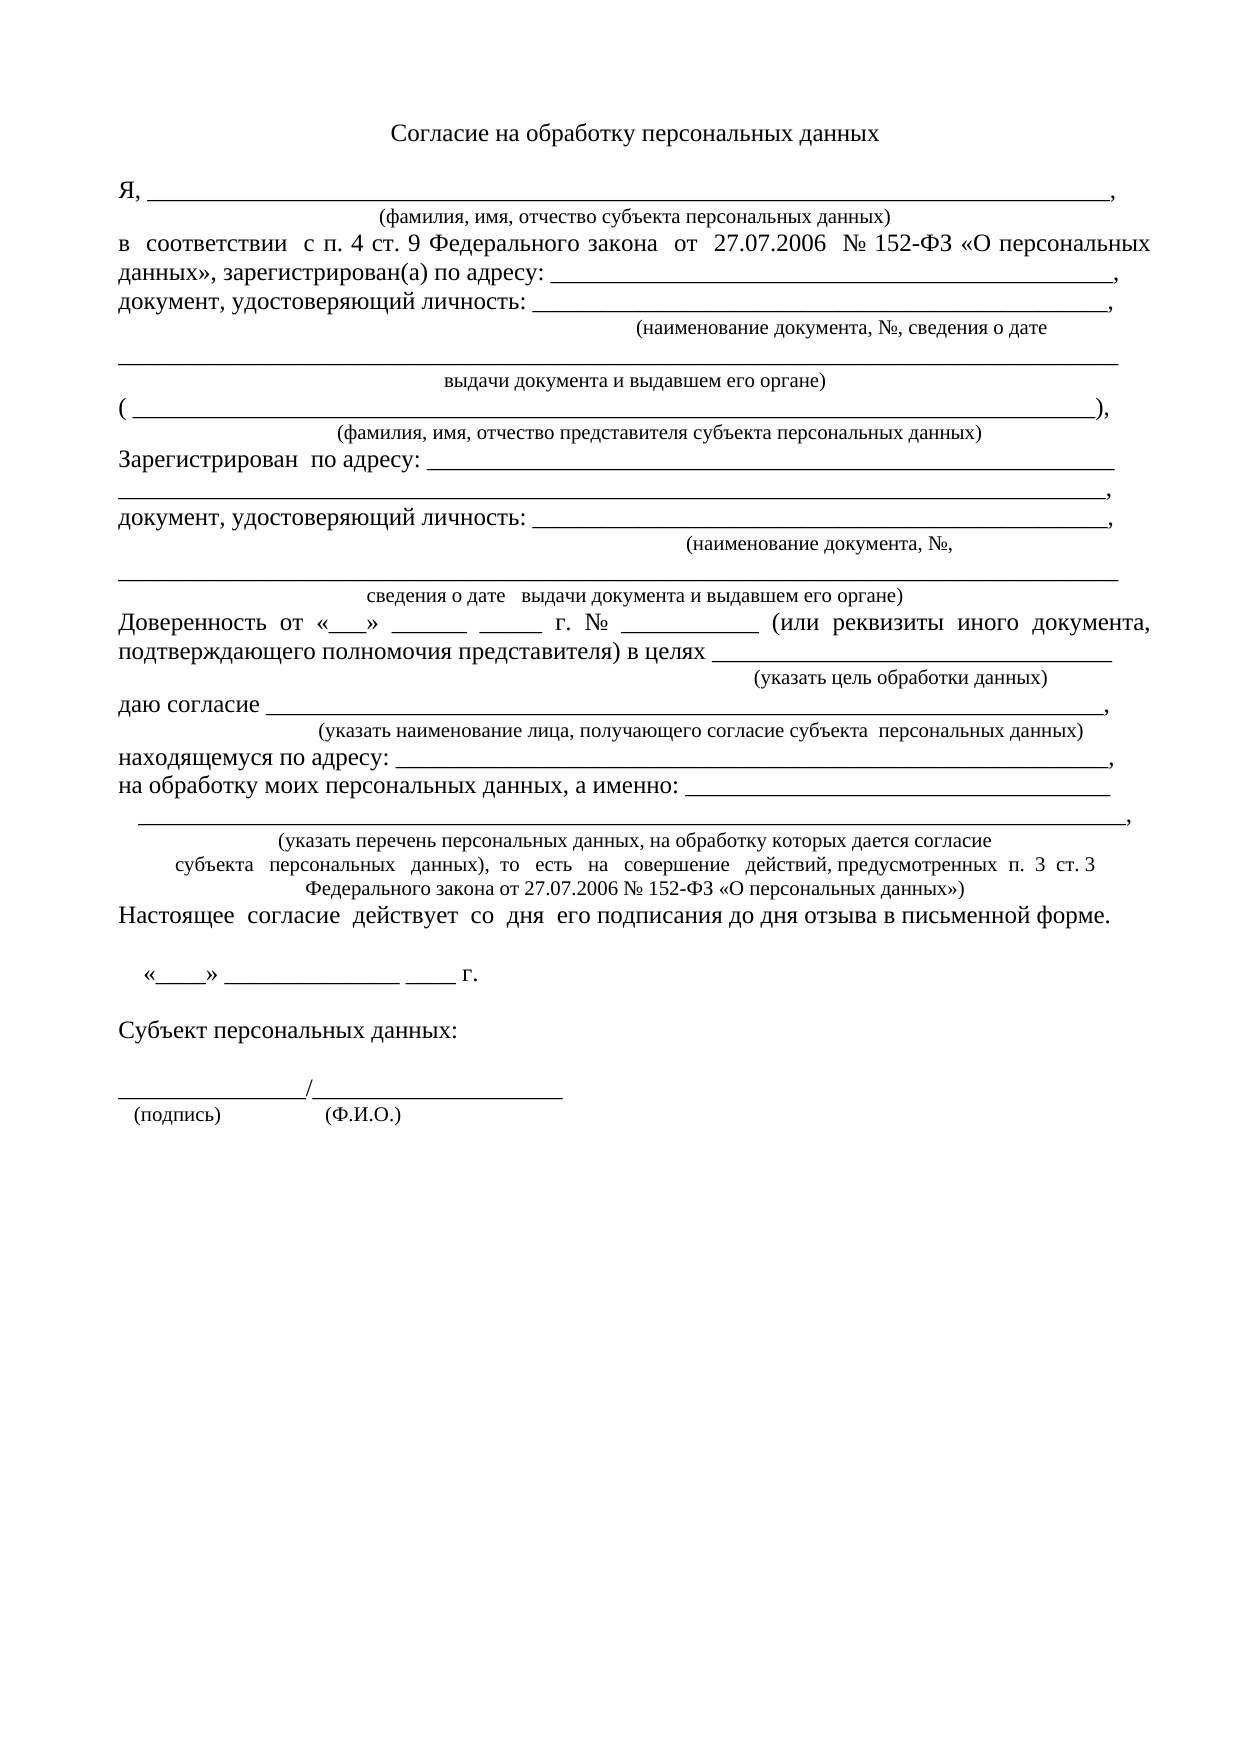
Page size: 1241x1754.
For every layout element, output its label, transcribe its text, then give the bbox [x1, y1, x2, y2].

text «____» ______________ ____ г. [118, 958, 1152, 987]
text Согласие на обработку персональных данных [118, 118, 1152, 147]
text (указать перечень персональных данных, на обработку которых дается согласие [118, 828, 1152, 852]
text Доверенность от «___» ______ _____ г. № ___________ (или реквизиты иного документа, подтверждающего полномочия представителя) в целях ________________________________ [118, 607, 1152, 665]
text (фамилия, имя, отчество субъекта персональных данных) [118, 204, 1152, 228]
text (указать наименование лица, получающего согласие субъекта персональных данных) [118, 718, 1152, 742]
text ( _____________________________________________________________________________), [118, 392, 1152, 420]
text Я, _____________________________________________________________________________, [118, 176, 1152, 204]
text Настоящее согласие действует со дня его подписания до дня отзыва в письменной форме. [118, 900, 1152, 929]
text _______________/____________________ [118, 1073, 1152, 1102]
text (указать цель обработки данных) [118, 665, 1152, 689]
text субъекта персональных данных), то есть на совершение действий, предусмотренных п. 3 ст. 3 Федерального закона от 27.07.2006 № 152-ФЗ «О персональных данных») [118, 852, 1152, 900]
text (подпись) (Ф.И.О.) [118, 1102, 1152, 1126]
text ________________________________________________________________________________ [118, 555, 1152, 583]
text _______________________________________________________________________________, [118, 473, 1152, 502]
text документ, удостоверяющий личность: ______________________________________________, [118, 502, 1152, 531]
text на обработку моих персональных данных, а именно: __________________________________ [118, 771, 1152, 799]
text сведения о дате выдачи документа и выдавшем его органе) [118, 583, 1152, 607]
text _______________________________________________________________________________, [118, 799, 1152, 828]
text (фамилия, имя, отчество представителя субъекта персональных данных) [118, 420, 1152, 444]
text Зарегистрирован по адресу: _______________________________________________________ [118, 444, 1152, 473]
text находящемуся по адресу: _________________________________________________________, [118, 742, 1152, 771]
text выдачи документа и выдавшем его органе) [118, 367, 1152, 392]
text документ, удостоверяющий личность: ______________________________________________, [118, 286, 1152, 315]
text (наименование документа, №, сведения о дате [118, 315, 1152, 339]
text (наименование документа, №, [118, 531, 1152, 555]
text в соответствии с п. 4 ст. 9 Федерального закона от 27.07.2006 № 152-ФЗ «О персональных данных», зарегистрирован(а) по адресу: _____________________________________________, [118, 228, 1152, 286]
text Субъект персональных данных: [118, 1015, 1152, 1044]
text даю согласие ___________________________________________________________________, [118, 689, 1152, 718]
text ________________________________________________________________________________ [118, 339, 1152, 367]
